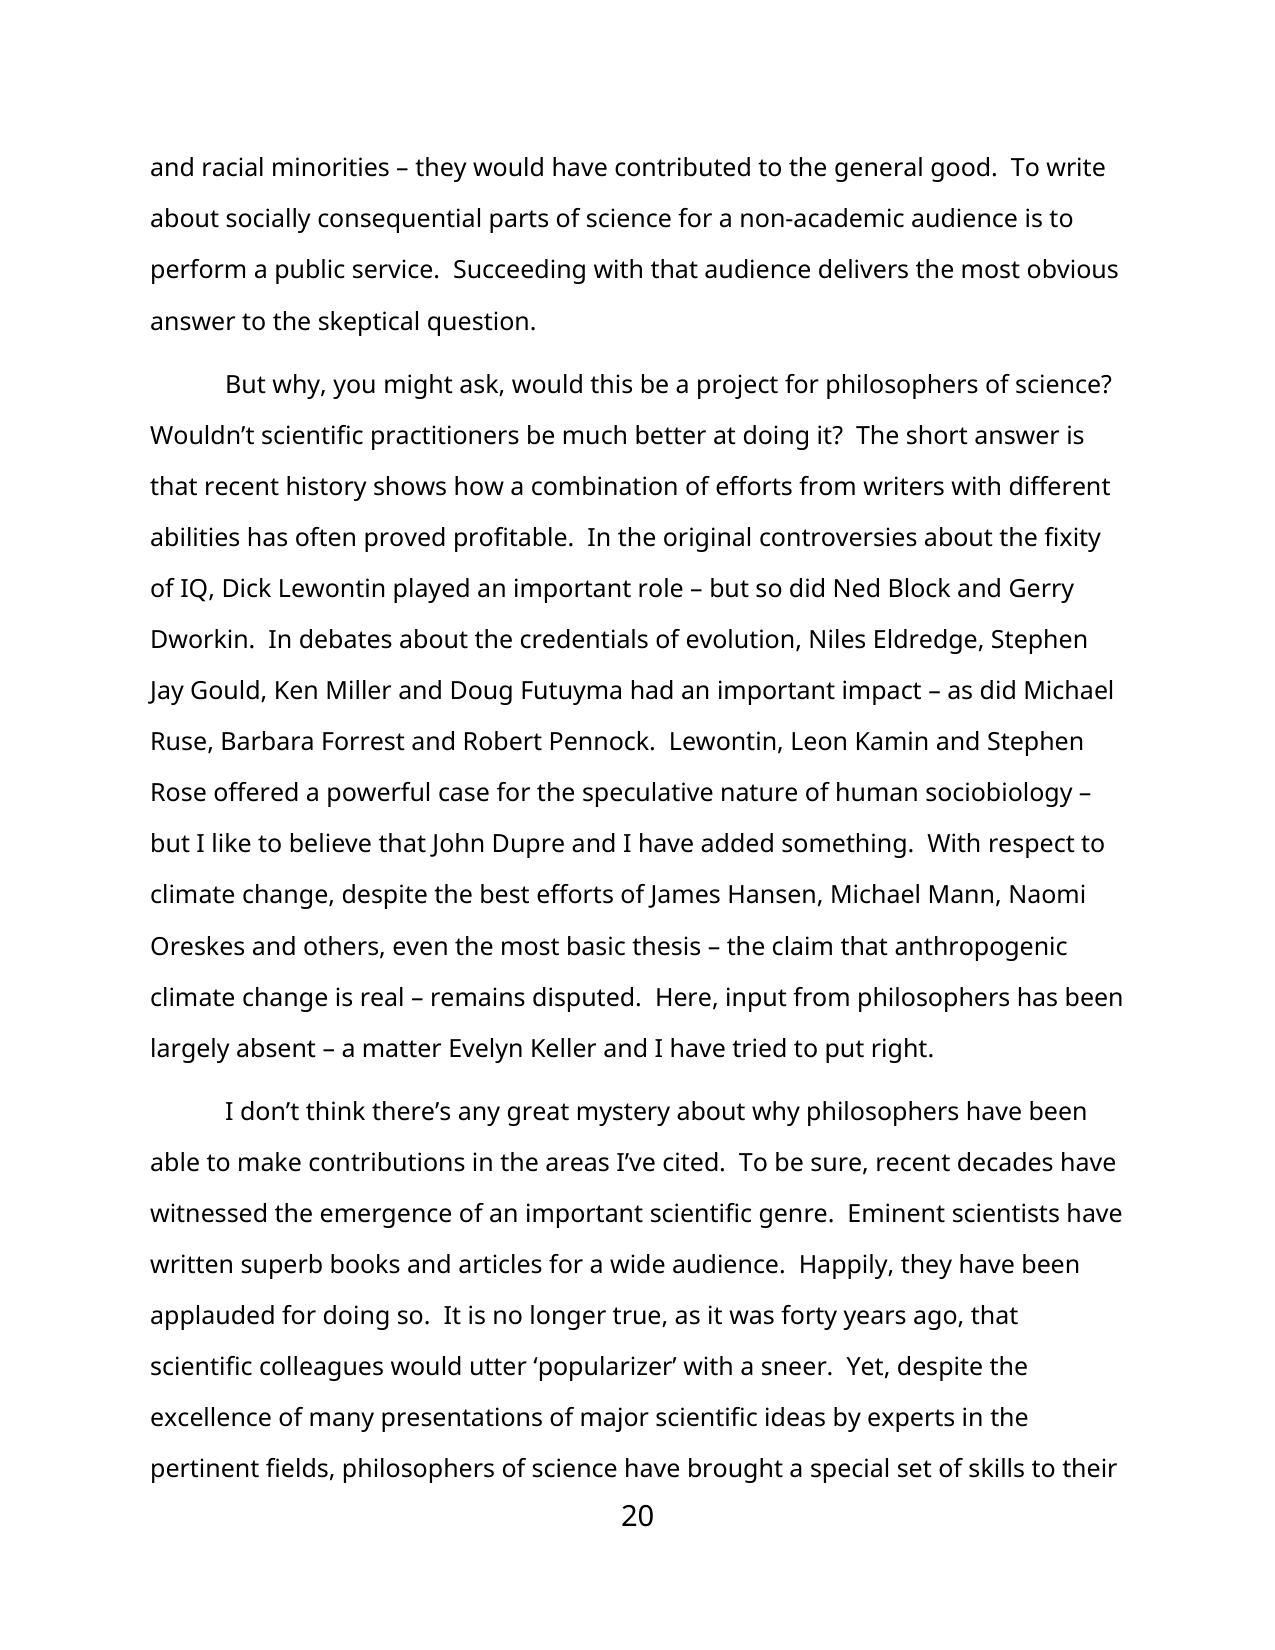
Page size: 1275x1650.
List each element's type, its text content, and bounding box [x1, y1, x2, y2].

text But why, you might ask, would this be a project for philosophers of science? Wouldn’t scientific practitioners be much better at doing it? The short answer is that recent history shows how a combination of efforts from writers with different abilities has often proved profitable. In the original controversies about the fixity of IQ, Dick Lewontin played an important role – but so did Ned Block and Gerry Dworkin. In debates about the credentials of evolution, Niles Eldredge, Stephen Jay Gould, Ken Miller and Doug Futuyma had an important impact – as did Michael Ruse, Barbara Forrest and Robert Pennock. Lewontin, Leon Kamin and Stephen Rose offered a powerful case for the speculative nature of human sociobiology – but I like to believe that John Dupre and I have added something. With respect to climate change, despite the best efforts of James Hansen, Michael Mann, Naomi Oreskes and others, even the most basic thesis – the claim that anthropogenic climate change is real – remains disputed. Here, input from philosophers has been largely absent – a matter Evelyn Keller and I have tried to put right. [150, 367, 1125, 1064]
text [150, 150, 1125, 337]
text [150, 1094, 1125, 1485]
